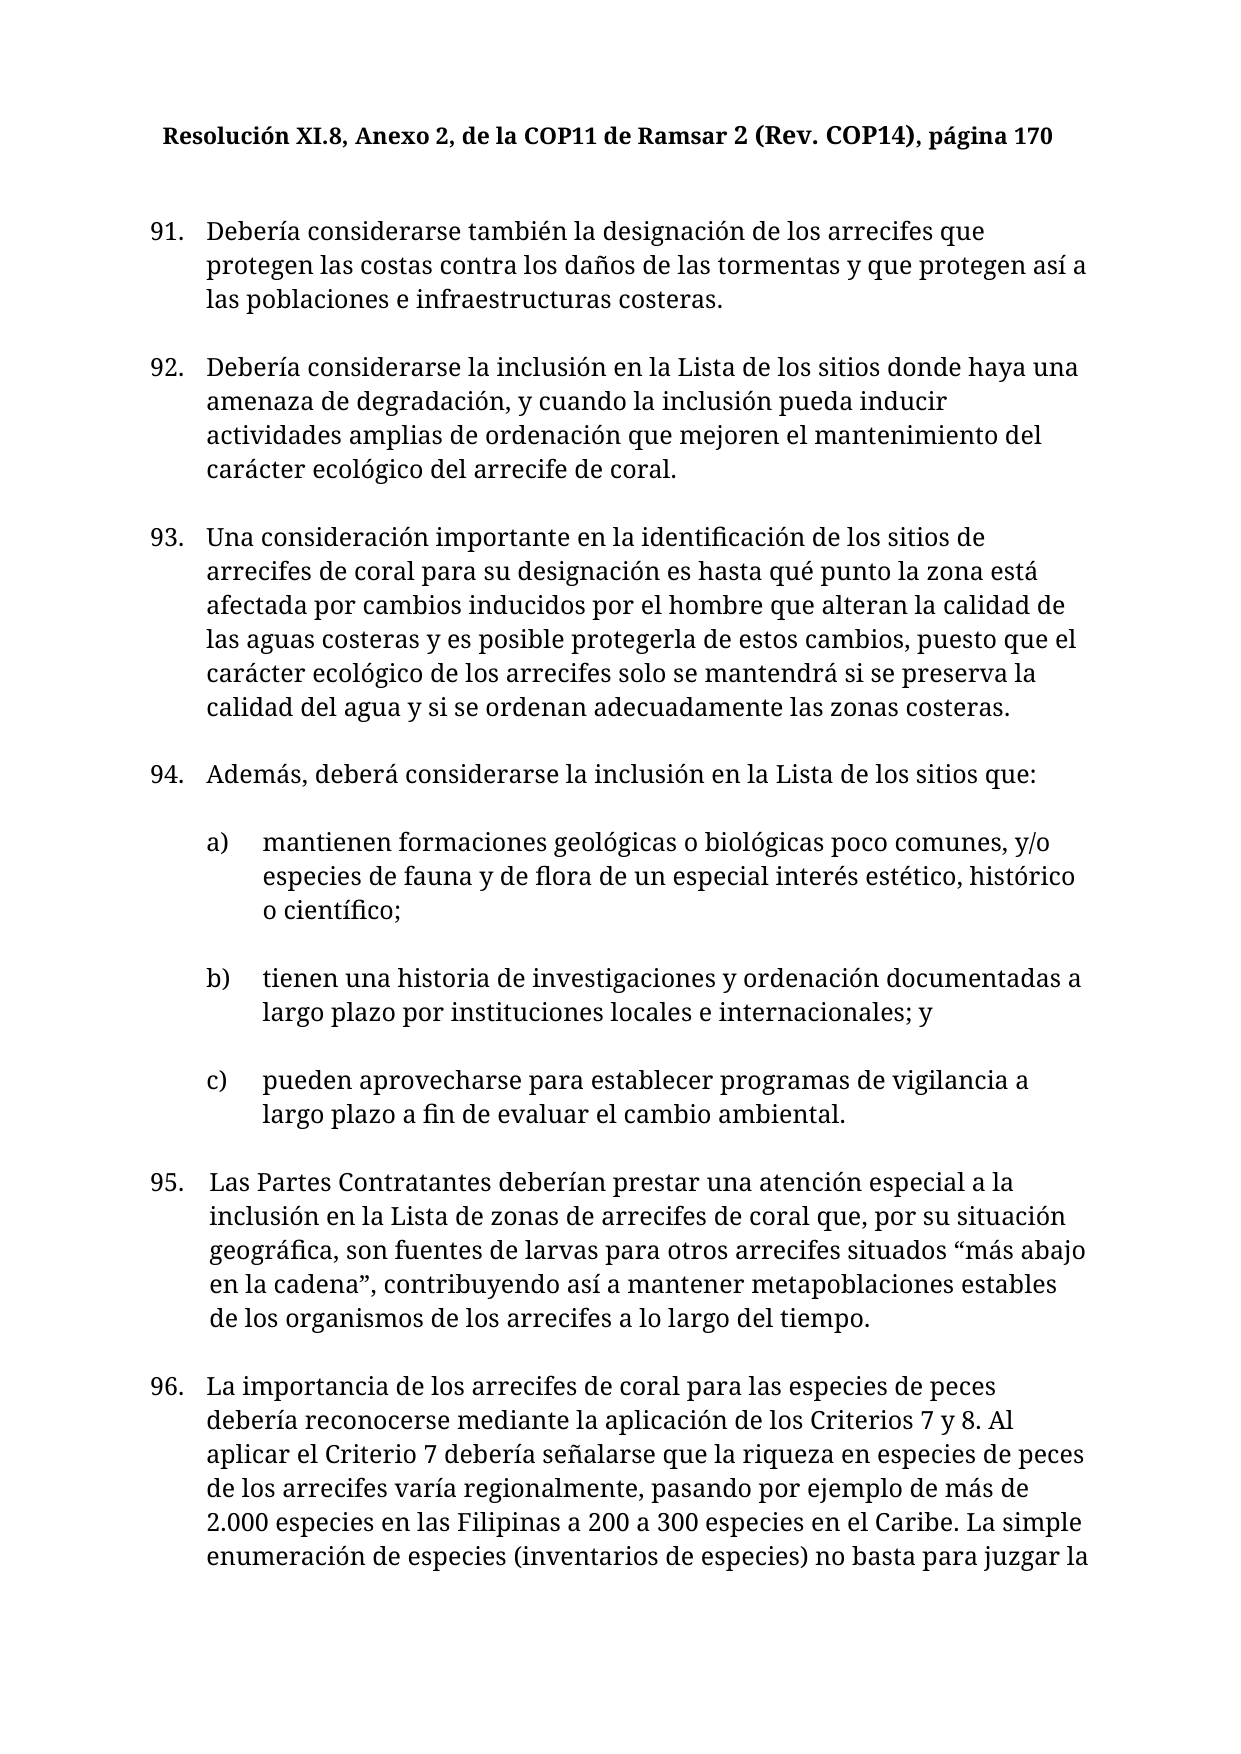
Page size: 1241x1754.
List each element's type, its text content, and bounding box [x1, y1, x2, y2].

text a) mantienen formaciones geológicas o biológicas poco comunes, y/o especies de fauna y de flora de un especial interés estético, histórico o científico; [206, 825, 1090, 927]
text 94. Además, deberá considerarse la inclusión en la Lista de los sitios que: [150, 757, 1090, 791]
text 93. Una consideración importante en la identificación de los sitios de arrecifes de coral para su designación es hasta qué punto la zona está afectada por cambios inducidos por el hombre que alteran la calidad de las aguas costeras y es posible protegerla de estos cambios, puesto que el carácter ecológico de los arrecifes solo se mantendrá si se preserva la calidad del agua y si se ordenan adecuadamente las zonas costeras. [150, 520, 1090, 723]
text b) tienen una historia de investigaciones y ordenación documentadas a largo plazo por instituciones locales e internacionales; y [206, 961, 1090, 1029]
text c) pueden aprovecharse para establecer programas de vigilancia a largo plazo a fin de evaluar el cambio ambiental. [206, 1063, 1090, 1131]
text 92. Debería considerarse la inclusión en la Lista de los sitios donde haya una amenaza de degradación, y cuando la inclusión pueda inducir actividades amplias de ordenación que mejoren el mantenimiento del carácter ecológico del arrecife de coral. [150, 350, 1090, 486]
text 91. Debería considerarse también la designación de los arrecifes que protegen las costas contra los daños de las tormentas y que protegen así a las poblaciones e infraestructuras costeras. [150, 214, 1090, 316]
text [150, 1369, 1090, 1572]
text 95. Las Partes Contratantes deberían prestar una atención especial a la inclusión en la Lista de zonas de arrecifes de coral que, por su situación geográfica, son fuentes de larvas para otros arrecifes situados “más abajo en la cadena”, contribuyendo así a mantener metapoblaciones estables de los organismos de los arrecifes a lo largo del tiempo. [150, 1165, 1090, 1335]
